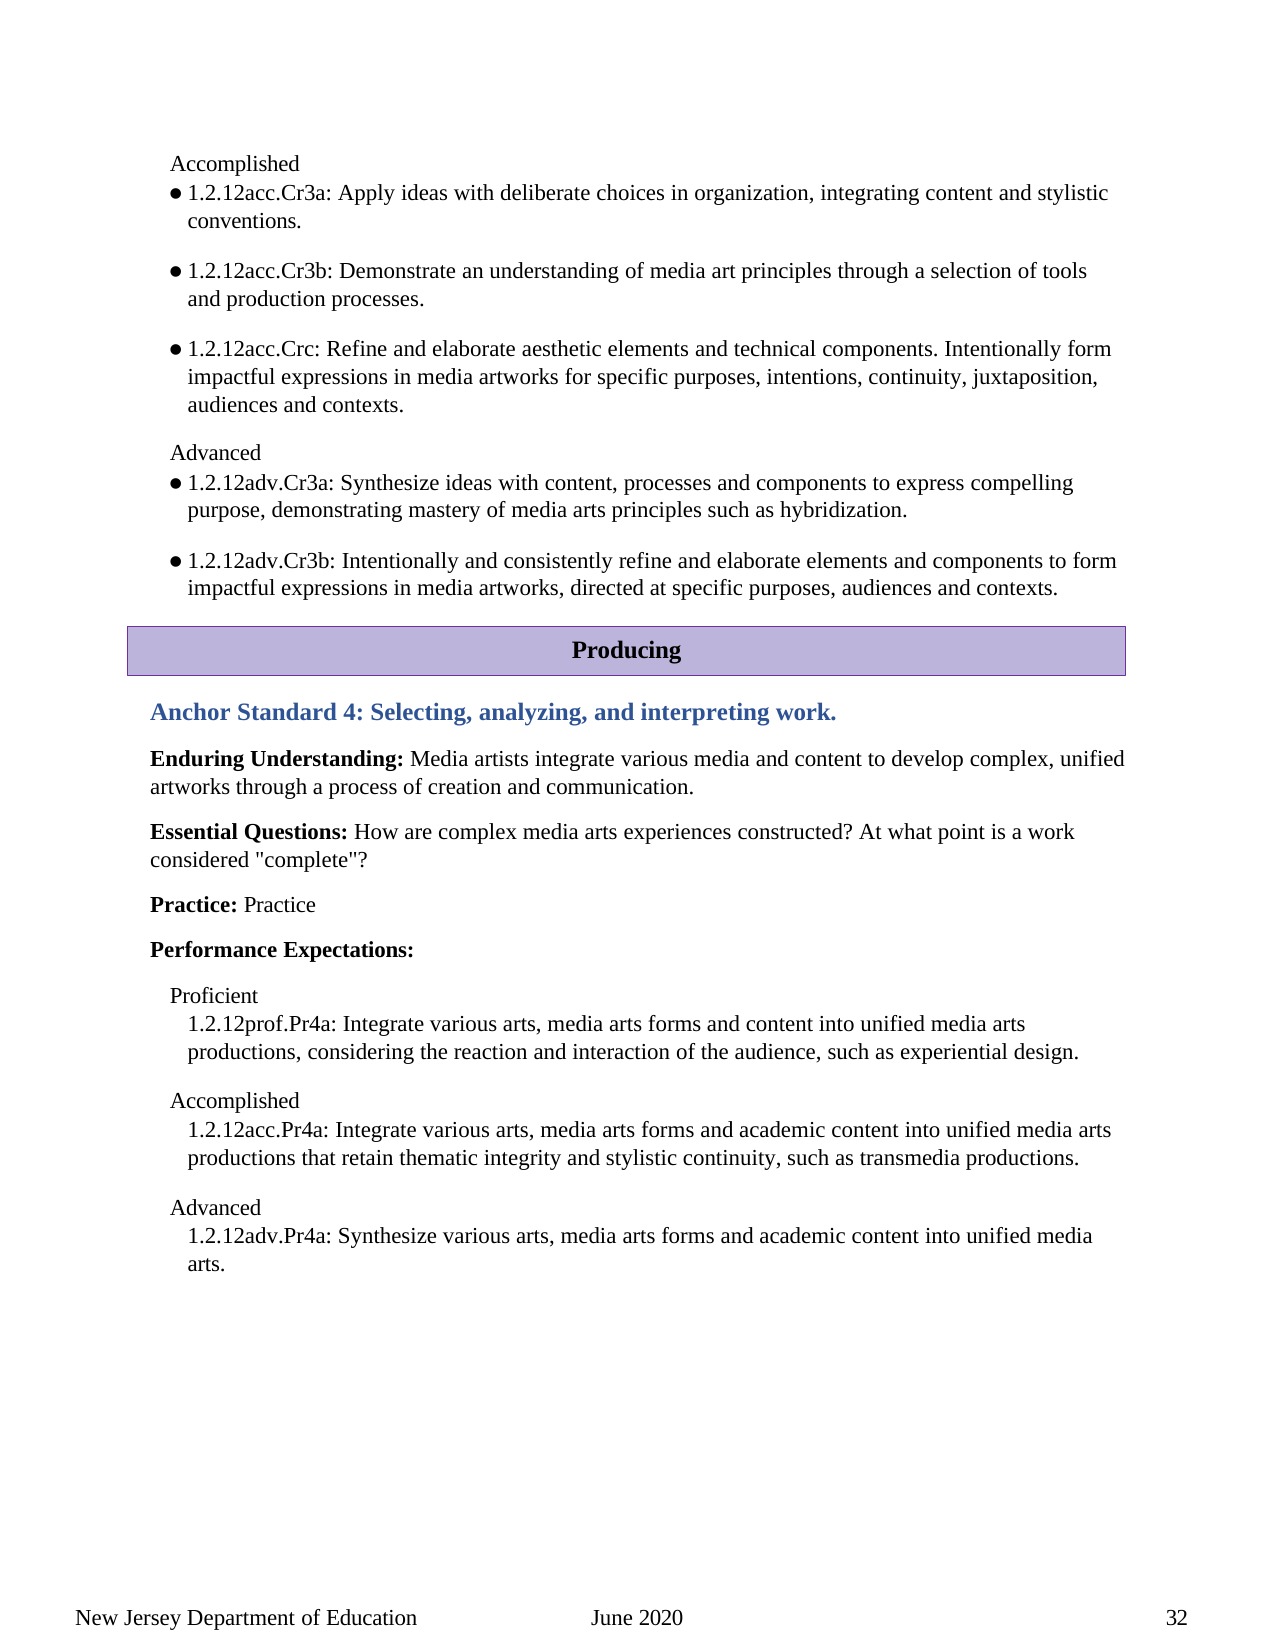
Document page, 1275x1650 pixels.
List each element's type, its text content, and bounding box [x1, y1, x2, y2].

list 1.2.12adv.Cr3b: Intentionally and consistently refine and elaborate elements and components to form impactful expressions in media artworks, directed at specific purposes, audiences and contexts. [169, 546, 1117, 601]
text Advanced [169, 1194, 1160, 1220]
text 1.2.12adv.Pr4a: Synthesize various arts, media arts forms and academic content into unified media arts. [187, 1222, 1118, 1277]
subtitle Anchor Standard 4: Selecting, analyzing, and interpreting work. [150, 697, 1160, 726]
list 1.2.12acc.Crc: Refine and elaborate aesthetic elements and technical components. Intentionally form impactful expressions in media artworks for specific purposes, intentions, continuity, juxtaposition, audiences and contexts. [169, 334, 1112, 417]
subtitle Performance Expectations: [150, 936, 1160, 963]
text Advanced [169, 439, 1160, 466]
list 1.2.12acc.Cr3a: Apply ideas with deliberate choices in organization, integrating content and stylistic conventions. [169, 178, 1109, 233]
text Proficient [169, 982, 1160, 1008]
text Accomplished [169, 150, 1160, 176]
list 1.2.12adv.Cr3a: Synthesize ideas with content, processes and components to express compelling purpose, demonstrating mastery of media arts principles such as hybridization. [169, 468, 1074, 523]
list 1.2.12acc.Cr3b: Demonstrate an understanding of media art principles through a selection of tools and production processes. [169, 256, 1087, 311]
text 1.2.12prof.Pr4a: Integrate various arts, media arts forms and content into unified media arts productions, considering the reaction and interaction of the audience, such as experiential design. [187, 1010, 1123, 1065]
text Accomplished [169, 1088, 1160, 1114]
text Essential Questions: How are complex media arts experiences constructed? At what point is a work considered "complete"? [150, 818, 1123, 873]
text Practice: Practice [150, 891, 1160, 918]
text 1.2.12acc.Pr4a: Integrate various arts, media arts forms and academic content into unified media arts productions that retain thematic integrity and stylistic continuity, such as transmedia productions. [187, 1116, 1123, 1171]
text Enduring Understanding: Media artists integrate various media and content to develop complex, unified artworks through a process of creation and communication. [150, 745, 1160, 799]
